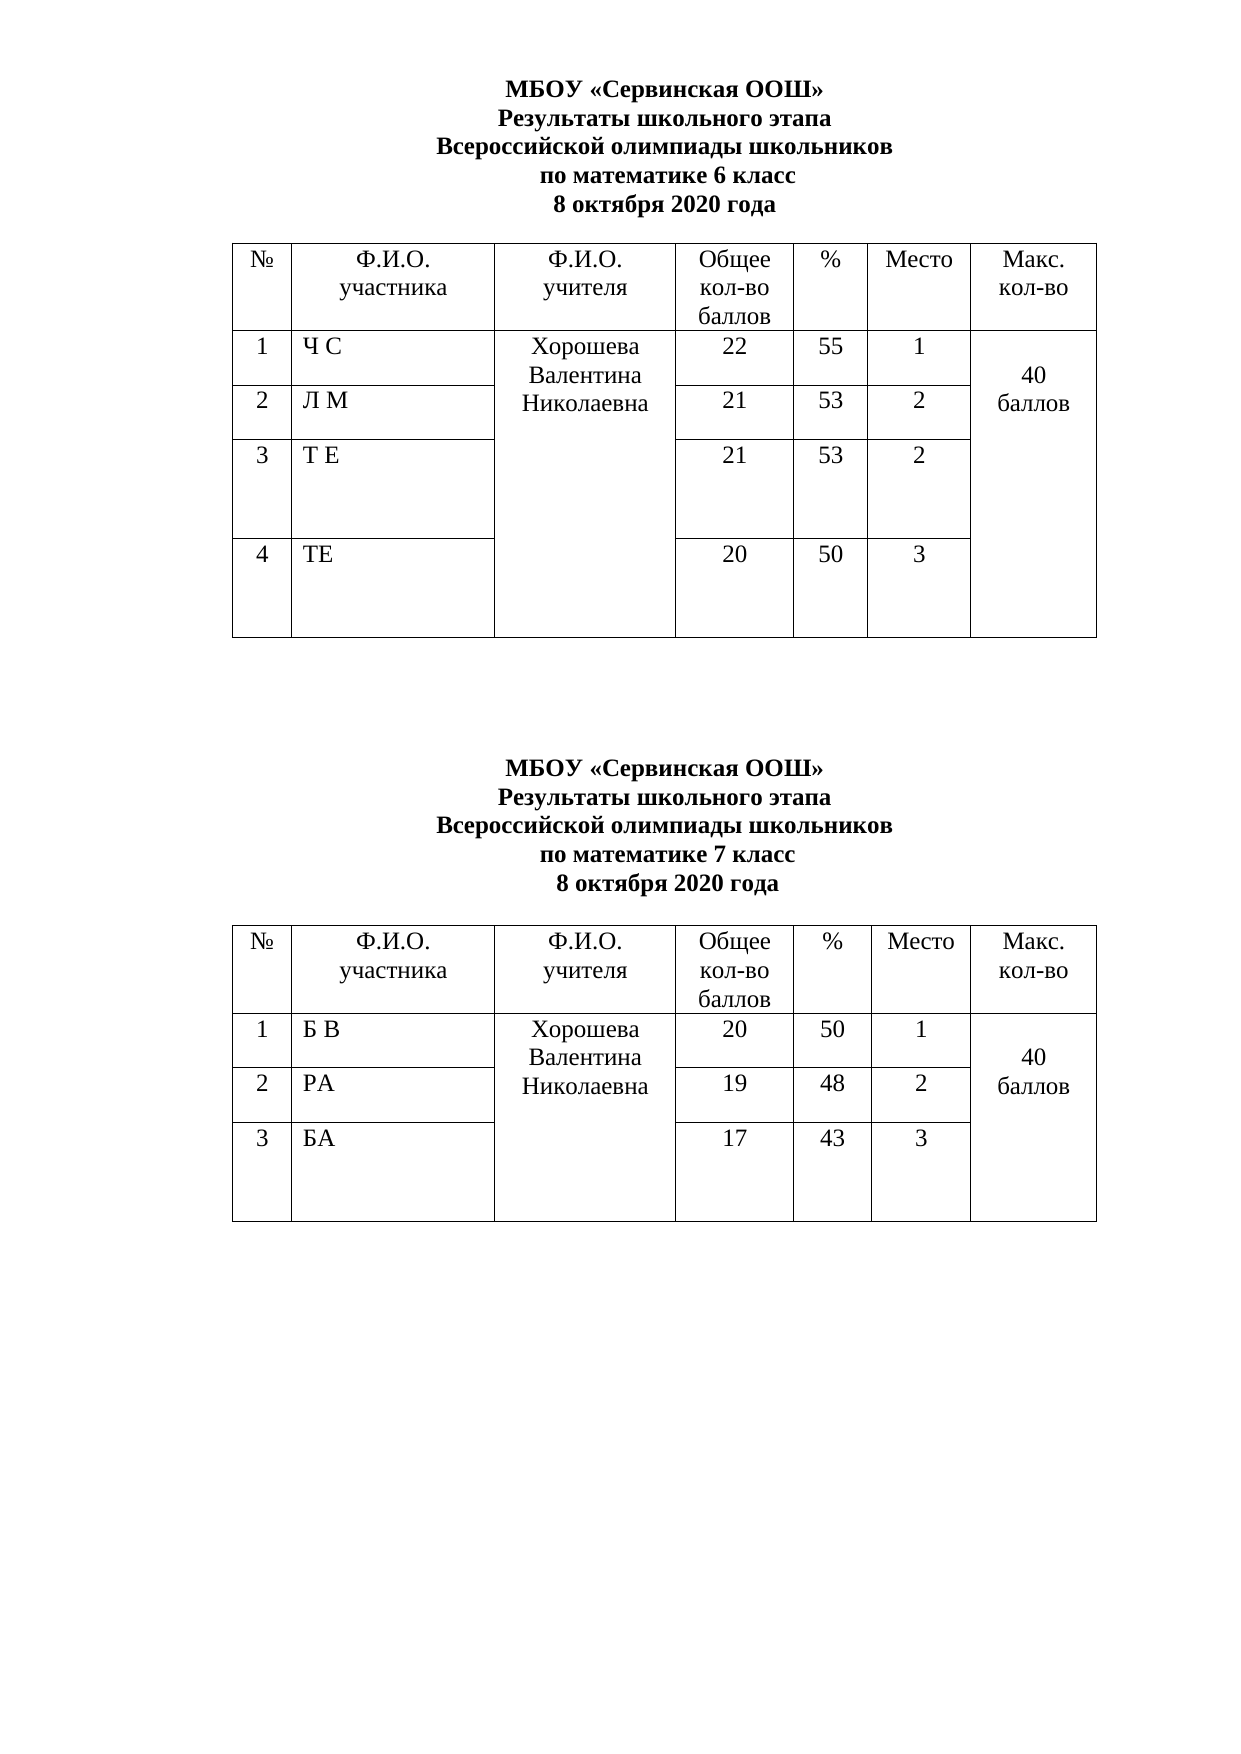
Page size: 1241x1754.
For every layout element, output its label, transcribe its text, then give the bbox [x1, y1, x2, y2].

table_header % [794, 244, 867, 330]
text 8 октября 2020 года [177, 189, 1152, 218]
table_header Макс. кол-во [971, 244, 1096, 330]
table_cell Т Е [292, 440, 494, 538]
table_cell 2 [872, 1068, 970, 1122]
table_header Общее кол-во баллов [676, 244, 793, 330]
table_header Место [872, 926, 970, 1013]
table_cell 40 баллов [971, 1014, 1096, 1221]
table_cell 1 [233, 1014, 291, 1067]
subtitle МБОУ «Сервинская ООШ» [177, 74, 1152, 103]
text Результаты школьного этапа [177, 782, 1152, 810]
table_cell 2 [233, 386, 291, 439]
subtitle Всероссийской олимпиады школьников [177, 131, 1152, 160]
table_header Ф.И.О. участника [292, 244, 494, 330]
table_header % [794, 926, 871, 1013]
table_header № [233, 926, 291, 1013]
subtitle Результаты школьного этапа [177, 103, 1152, 131]
table_cell ТЕ [292, 539, 494, 637]
table_cell 3 [233, 1123, 291, 1221]
subtitle по математике 6 класс [177, 160, 1152, 189]
table_cell 53 [794, 440, 867, 538]
text 8 октября 2020 года [177, 868, 1152, 897]
table_cell 19 [676, 1068, 793, 1122]
table_cell 1 [872, 1014, 970, 1067]
table_cell БА [292, 1123, 494, 1221]
table_header № [233, 244, 291, 330]
table_cell Хорошева Валентина Николаевна [495, 1014, 675, 1221]
table_cell Л М [292, 386, 494, 439]
table_cell 50 [794, 539, 867, 637]
table_header Общее кол-во баллов [676, 926, 793, 1013]
table_cell 40 баллов [971, 331, 1096, 637]
table_cell 55 [794, 331, 867, 384]
table_cell 21 [676, 386, 793, 439]
table_cell 48 [794, 1068, 871, 1122]
table_cell 17 [676, 1123, 793, 1221]
text МБОУ «Сервинская ООШ» [177, 753, 1152, 782]
table_cell 50 [794, 1014, 871, 1067]
table_cell 1 [868, 331, 970, 384]
table_cell 3 [872, 1123, 970, 1221]
table_cell 3 [233, 440, 291, 538]
table_cell 4 [233, 539, 291, 637]
text Всероссийской олимпиады школьников [177, 810, 1152, 839]
table_cell РА [292, 1068, 494, 1122]
table_cell 1 [233, 331, 291, 384]
table_cell 2 [868, 386, 970, 439]
table_header Ф.И.О. учителя [495, 244, 675, 330]
table_header Макс. кол-во [971, 926, 1096, 1013]
table_cell 21 [676, 440, 793, 538]
table_cell 53 [794, 386, 867, 439]
table_cell 20 [676, 539, 793, 637]
table_cell Хорошева Валентина Николаевна [495, 331, 675, 637]
table_cell 2 [233, 1068, 291, 1122]
table_cell 43 [794, 1123, 871, 1221]
table_cell Ч С [292, 331, 494, 384]
table_cell 20 [676, 1014, 793, 1067]
table_header Ф.И.О. учителя [495, 926, 675, 1013]
table_header Место [868, 244, 970, 330]
table_cell Б В [292, 1014, 494, 1067]
table_cell 22 [676, 331, 793, 384]
table_cell 3 [868, 539, 970, 637]
text по математике 7 класс [177, 839, 1152, 868]
table_cell 2 [868, 440, 970, 538]
table_header Ф.И.О. участника [292, 926, 494, 1013]
